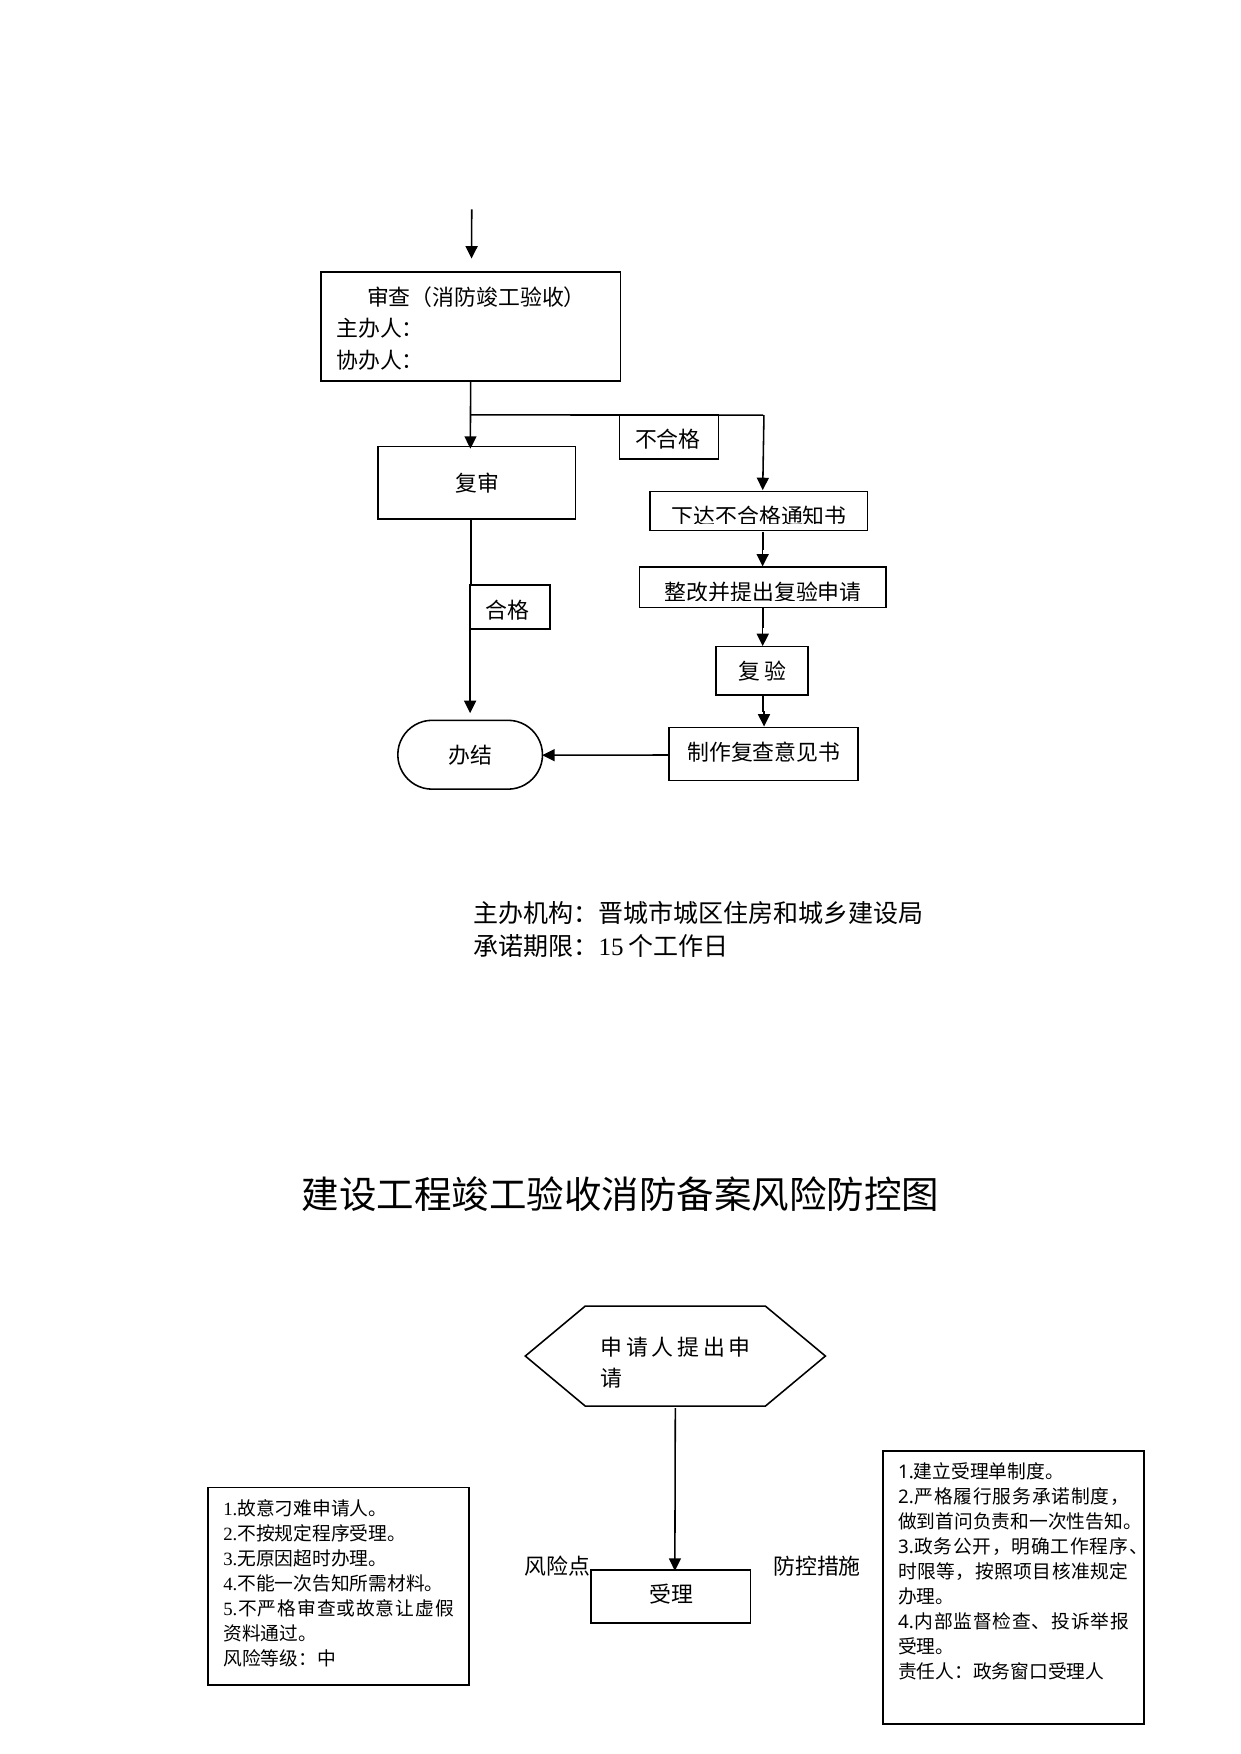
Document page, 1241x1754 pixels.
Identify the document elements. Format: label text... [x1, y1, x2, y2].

text 建设工程竣工验收消防备案风险防控图 [188, 1159, 1052, 1226]
